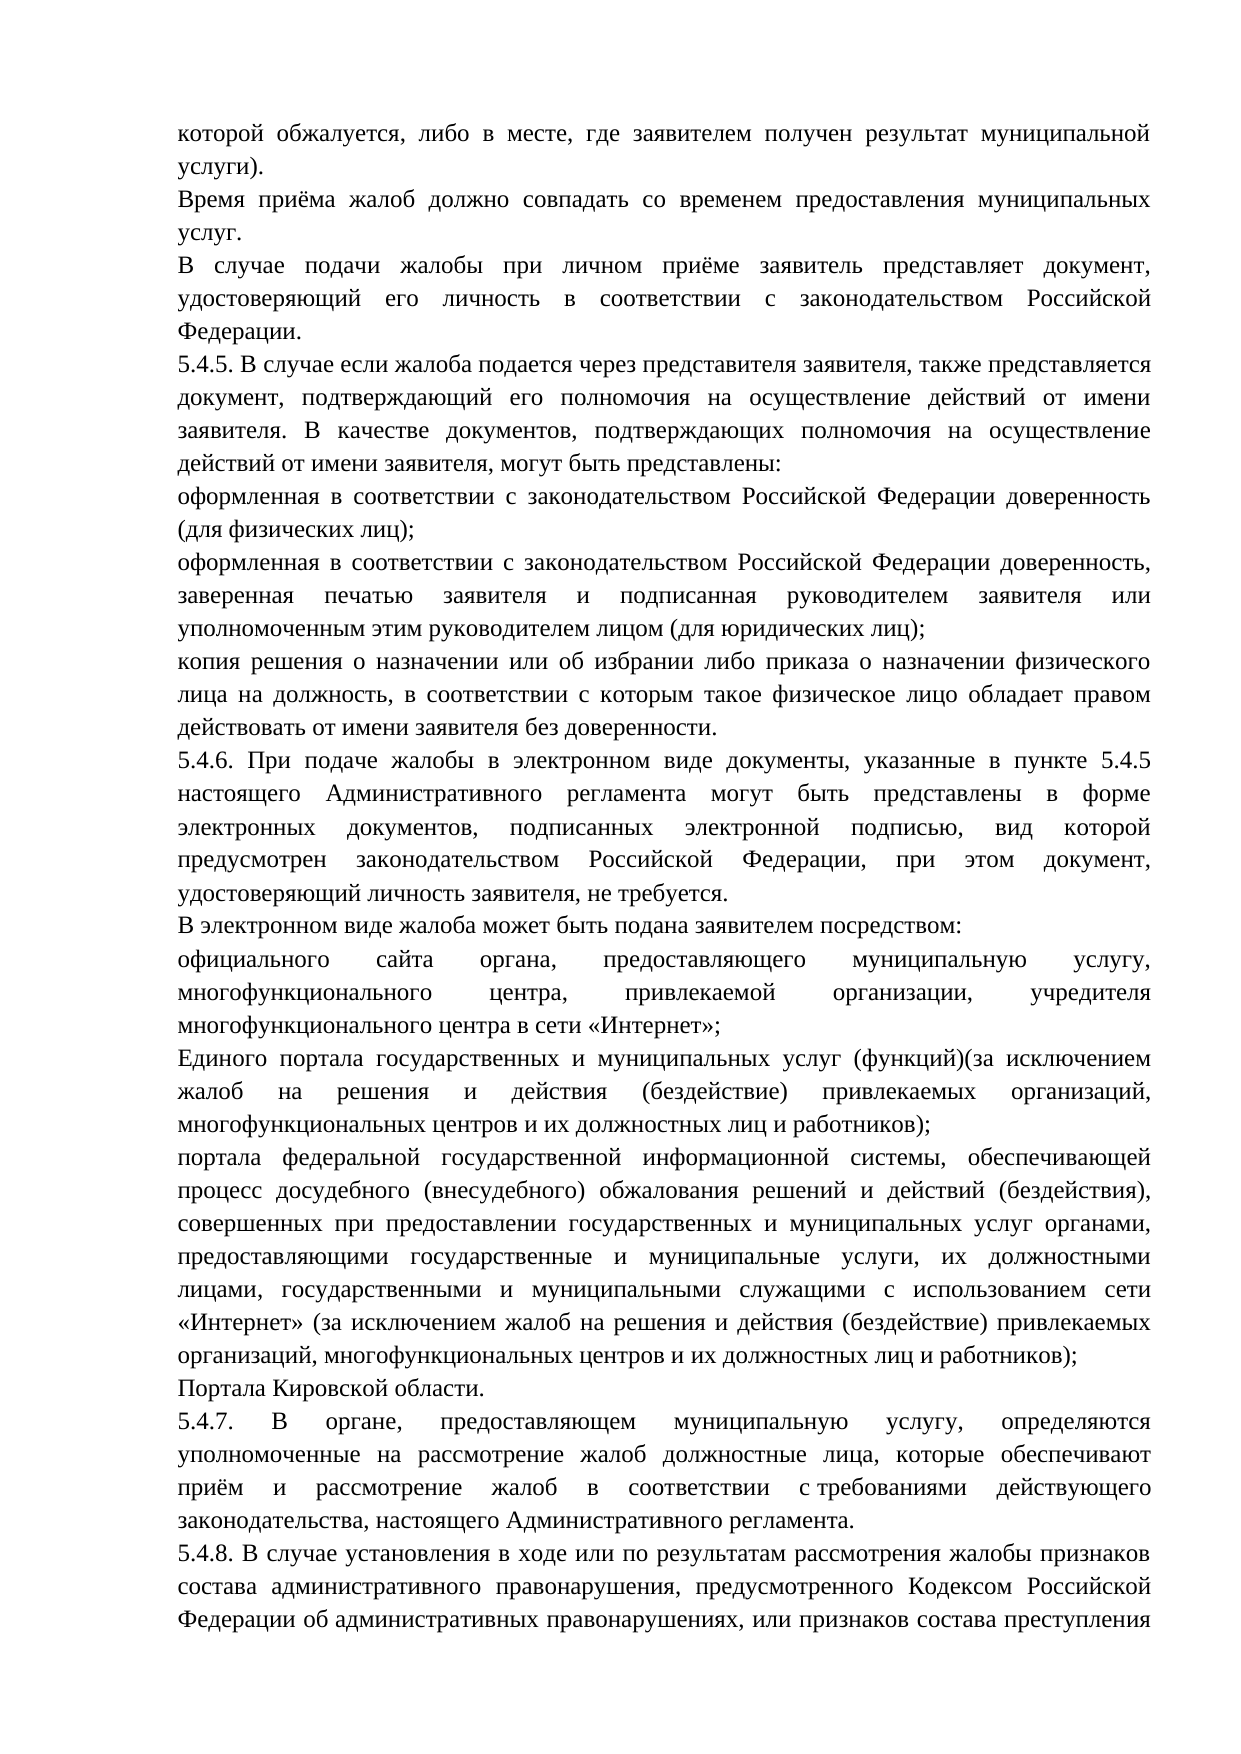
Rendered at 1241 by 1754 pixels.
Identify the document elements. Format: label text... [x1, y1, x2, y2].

text портала федеральной государственной информационной системы, обеспечивающей процесс досудебного (внесудебного) обжалования решений и действий (бездействия), совершенных при предоставлении государственных и муниципальных услуг органами, предоставляющими государственные и муниципальные услуги, их должностными лицами, государственными и муниципальными служащими с использованием сети «Интернет» (за исключением жалоб на решения и действия (бездействие) привлекаемых организаций, многофункциональных центров и их должностных лиц и работников); [177, 1142, 1152, 1369]
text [177, 1538, 1152, 1633]
text оформленная в соответствии с законодательством Российской Федерации доверенность (для физических лиц); [177, 481, 1152, 543]
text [177, 118, 1152, 180]
text официального сайта органа, предоставляющего муниципальную услугу, многофункционального центра, привлекаемой организации, учредителя многофункционального центра в сети «Интернет»; [177, 944, 1152, 1038]
text В случае подачи жалобы при личном приёме заявитель представляет документ, удостоверяющий его личность в соответствии с законодательством Российской Федерации. [177, 250, 1152, 345]
text В электронном виде жалоба может быть подана заявителем посредством: [177, 911, 1152, 939]
text копия решения о назначении или об избрании либо приказа о назначении физического лица на должность, в соответствии с которым такое физическое лицо обладает правом действовать от имени заявителя без доверенности. [177, 646, 1152, 741]
text оформленная в соответствии с законодательством Российской Федерации доверенность, заверенная печатью заявителя и подписанная руководителем заявителя или уполномоченным этим руководителем лицом (для юридических лиц); [177, 547, 1152, 642]
text 5.4.7. В органе, предоставляющем муниципальную услугу, определяются уполномоченные на рассмотрение жалоб должностные лица, которые обеспечивают приём и рассмотрение жалоб в соответствии с требованиями действующего законодательства, настоящего Административного регламента. [177, 1406, 1152, 1534]
text Портала Кировской области. [177, 1373, 1152, 1402]
text 5.4.5. В случае если жалоба подается через представителя заявителя, также представляется документ, подтверждающий его полномочия на осуществление действий от имени заявителя. В качестве документов, подтверждающих полномочия на осуществление действий от имени заявителя, могут быть представлены: [177, 349, 1152, 477]
text 5.4.6. При подаче жалобы в электронном виде документы, указанные в пункте 5.4.5 настоящего Административного регламента могут быть представлены в форме электронных документов, подписанных электронной подписью, вид которой предусмотрен законодательством Российской Федерации, при этом документ, удостоверяющий личность заявителя, не требуется. [177, 746, 1152, 906]
text Единого портала государственных и муниципальных услуг (функций)(за исключением жалоб на решения и действия (бездействие) привлекаемых организаций, многофункциональных центров и их должностных лиц и работников); [177, 1043, 1152, 1137]
text Время приёма жалоб должно совпадать со временем предоставления муниципальных услуг. [177, 184, 1152, 246]
